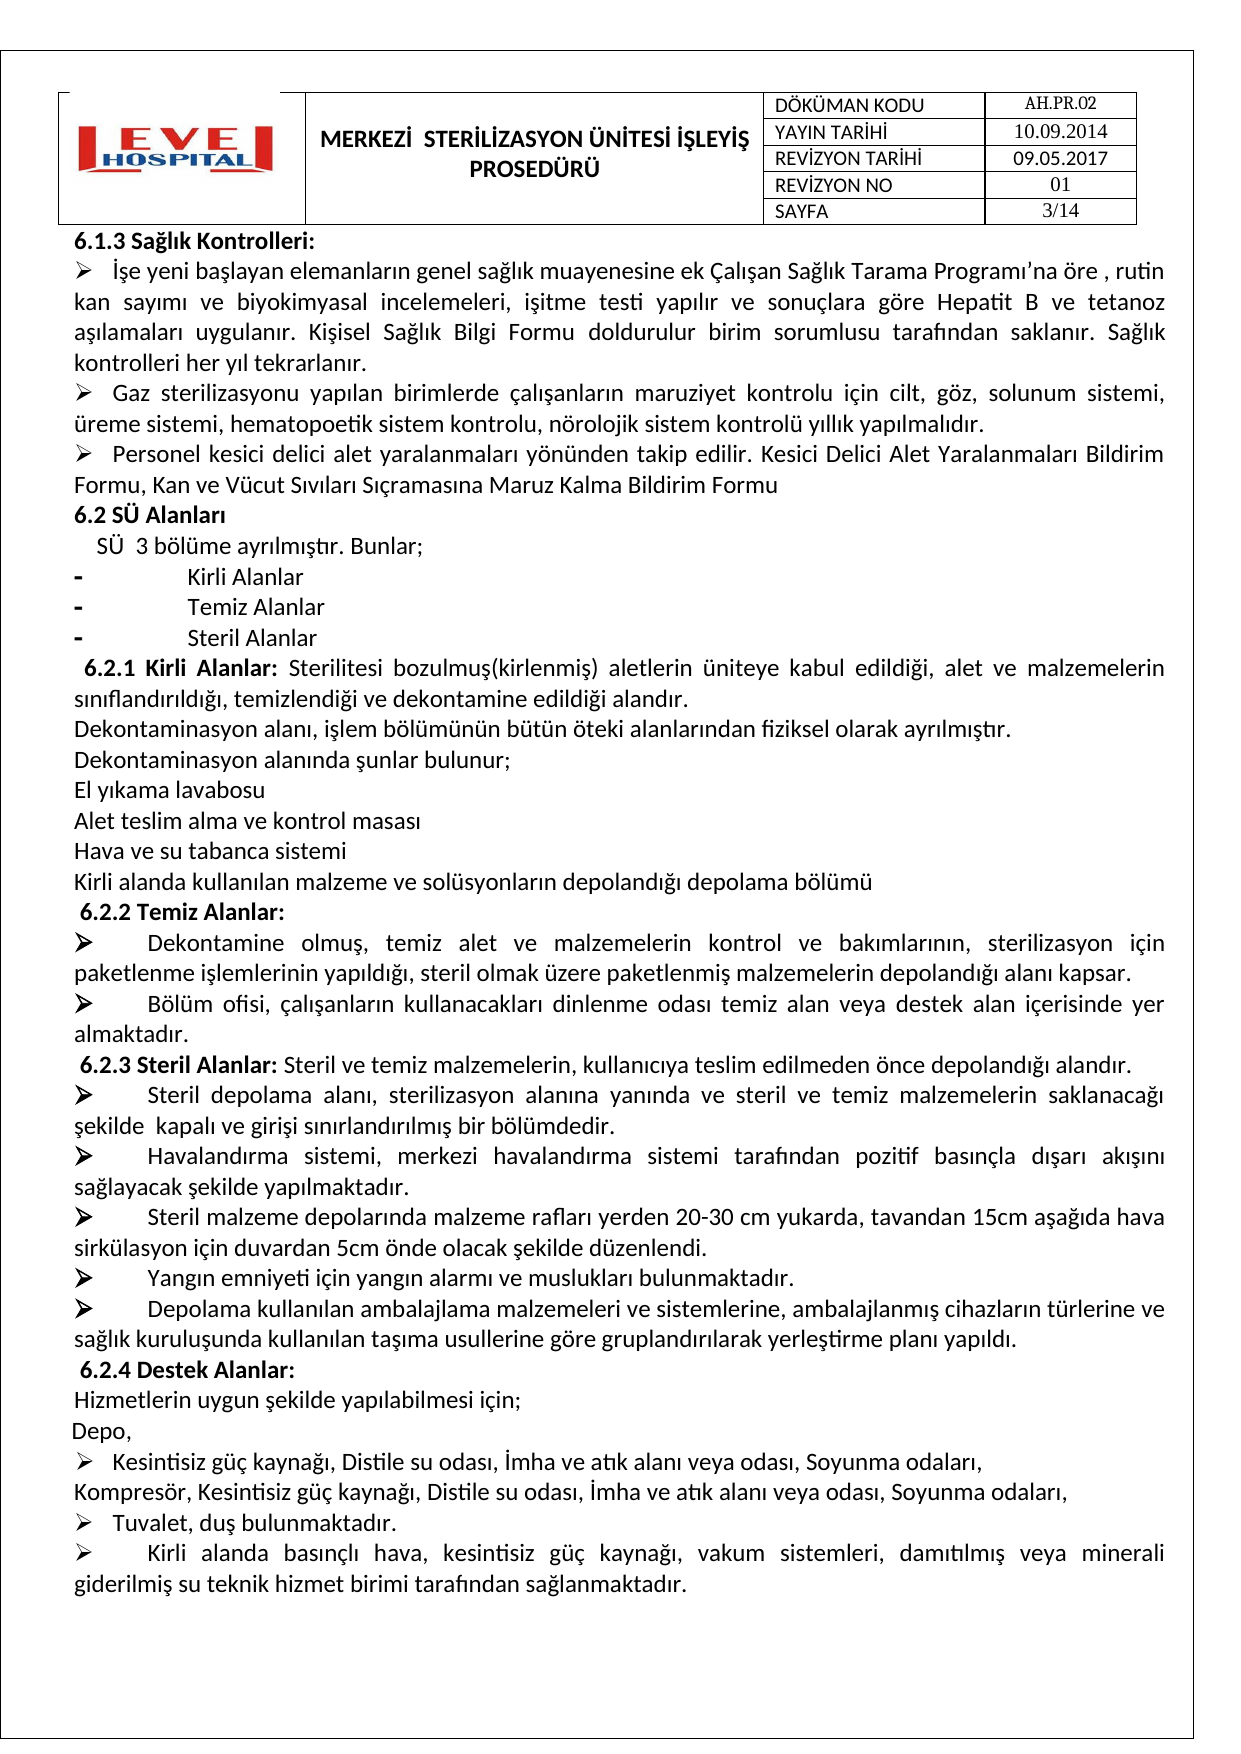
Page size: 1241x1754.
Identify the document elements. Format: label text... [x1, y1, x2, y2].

text 6.2.3 Steril Alanlar: Steril ve temiz malzemelerin, kullanıcıya teslim edilmeden önce depolandığı alandır. [74, 1049, 1166, 1079]
text 6.2.2 Temiz Alanlar: [74, 896, 1193, 927]
list Depolama kullanılan ambalajlama malzemeleri ve sistemlerine, ambalajlanmış cihazların türlerine ve sağlık kuruluşunda kullanılan taşıma usullerine göre gruplandırılarak yerleştirme planı yapıldı. [74, 1293, 1166, 1354]
text Hizmetlerin uygun şekilde yapılabilmesi için; [74, 1385, 1166, 1415]
table_cell REVİZYON NO [764, 172, 984, 197]
table_cell 10.09.2014 [986, 119, 1136, 144]
table_header MERKEZİ STERİLİZASYON ÜNİTESİ İŞLEYİŞ PROSEDÜRÜ [306, 93, 763, 224]
list Steril depolama alanı, sterilizasyon alanına yanında ve steril ve temiz malzemelerin saklanacağı şekilde kapalı ve girişi sınırlandırılmış bir bölümdedir. [74, 1079, 1166, 1141]
list Kesintisiz güç kaynağı, Distile su odası, İmha ve atık alanı veya odası, Soyunma odaları, [75, 1446, 1166, 1476]
list Temiz Alanlar [74, 591, 1193, 622]
table_header AH.PR.02 [986, 93, 1136, 118]
text 6.2 SÜ Alanları [74, 499, 1166, 530]
list Havalandırma sistemi, merkezi havalandırma sistemi tarafından pozitif basınçla dışarı akışını sağlayacak şekilde yapılmaktadır. [74, 1141, 1166, 1202]
list Kirli alanda basınçlı hava, kesintisiz güç kaynağı, vakum sistemleri, damıtılmış veya minerali giderilmiş su teknik hizmet birimi tarafından sağlanmaktadır. [74, 1537, 1166, 1598]
table_cell YAYIN TARİHİ [764, 119, 984, 144]
picture [69, 92, 280, 207]
table_header DÖKÜMAN KODU [764, 93, 984, 118]
list Bölüm ofisi, çalışanların kullanacakları dinlenme odası temiz alan veya destek alan içerisinde yer almaktadır. [74, 988, 1166, 1049]
list Steril malzeme depolarında malzeme rafları yerden 20- yukarda, tavandan 15cm aşağıda hava sirkülasyon için duvardan 5cm önde olacak şekilde düzenlendi. [74, 1202, 1166, 1263]
list Tuvalet, duş bulunmaktadır. [74, 1507, 1166, 1537]
table_header [59, 93, 305, 224]
table_cell 01 [986, 172, 1136, 197]
list İşe yeni başlayan elemanların genel sağlık muayenesine ek Çalışan Sağlık Tarama Programı’na öre , rutin kan sayımı ve biyokimyasal incelemeleri, işitme testi yapılır ve sonuçlara göre Hepatit B ve tetanoz aşılamaları uygulanır. Kişisel Sağlık Bilgi Formu doldurulur birim sorumlusu tarafından saklanır. Sağlık kontrolleri her yıl tekrarlanır. [74, 255, 1166, 377]
list Alet teslim alma ve kontrol masası [1, 805, 1193, 835]
list Depo, [1, 1415, 1166, 1446]
list Dekontamine olmuş, temiz alet ve malzemelerin kontrol ve bakımlarının, sterilizasyon için paketlenme işlemlerinin yapıldığı, steril olmak üzere paketlenmiş malzemelerin depolandığı alanı kapsar. [74, 927, 1166, 988]
list Kirli alanda kullanılan malzeme ve solüsyonların depolandığı depolama bölümü [1, 866, 1193, 896]
table_cell SAYFA [764, 199, 984, 224]
list Gaz sterilizasyonu yapılan birimlerde çalışanların maruziyet kontrolu için cilt, göz, solunum sistemi, üreme sistemi, hematopoetik sistem kontrolu, nörolojik sistem kontrolü yıllık yapılmalıdır. [74, 377, 1166, 438]
text SÜ 3 bölüme ayrılmıştır. Bunlar; [74, 530, 1166, 561]
text 6.2.4 Destek Alanlar: [74, 1354, 1166, 1385]
list Steril Alanlar [74, 622, 1193, 652]
list Hava ve su tabanca sistemi [1, 835, 1193, 866]
text Dekontaminasyon alanı, işlem bölümünün bütün öteki alanlarından fiziksel olarak ayrılmıştır. [74, 713, 1193, 744]
text Kompresör, Kesintisiz güç kaynağı, Distile su odası, İmha ve atık alanı veya odası, Soyunma odaları, [74, 1476, 1166, 1507]
table_cell 09.05.2017 [986, 146, 1136, 171]
list El yıkama lavabosu [1, 774, 1193, 805]
text 6.2.1 Kirli Alanlar: Sterilitesi bozulmuş(kirlenmiş) aletlerin üniteye kabul edildiği, alet ve malzemelerin sınıflandırıldığı, temizlendiği ve dekontamine edildiği alandır. [74, 652, 1166, 713]
list Personel kesici delici alet yaralanmaları yönünden takip edilir. Kesici Delici Alet Yaralanmaları Bildirim Formu, Kan ve Vücut Sıvıları Sıçramasına Maruz Kalma Bildirim Formu [74, 438, 1166, 499]
table_cell REVİZYON TARİHİ [764, 146, 984, 171]
text Dekontaminasyon alanında şunlar bulunur; [74, 744, 1193, 774]
list Yangın emniyeti için yangın alarmı ve muslukları bulunmaktadır. [74, 1263, 1166, 1293]
list Kirli Alanlar [74, 561, 1193, 591]
table_cell 3/14 [986, 199, 1136, 224]
text 6.1.3 Sağlık Kontrolleri: [74, 189, 1193, 255]
